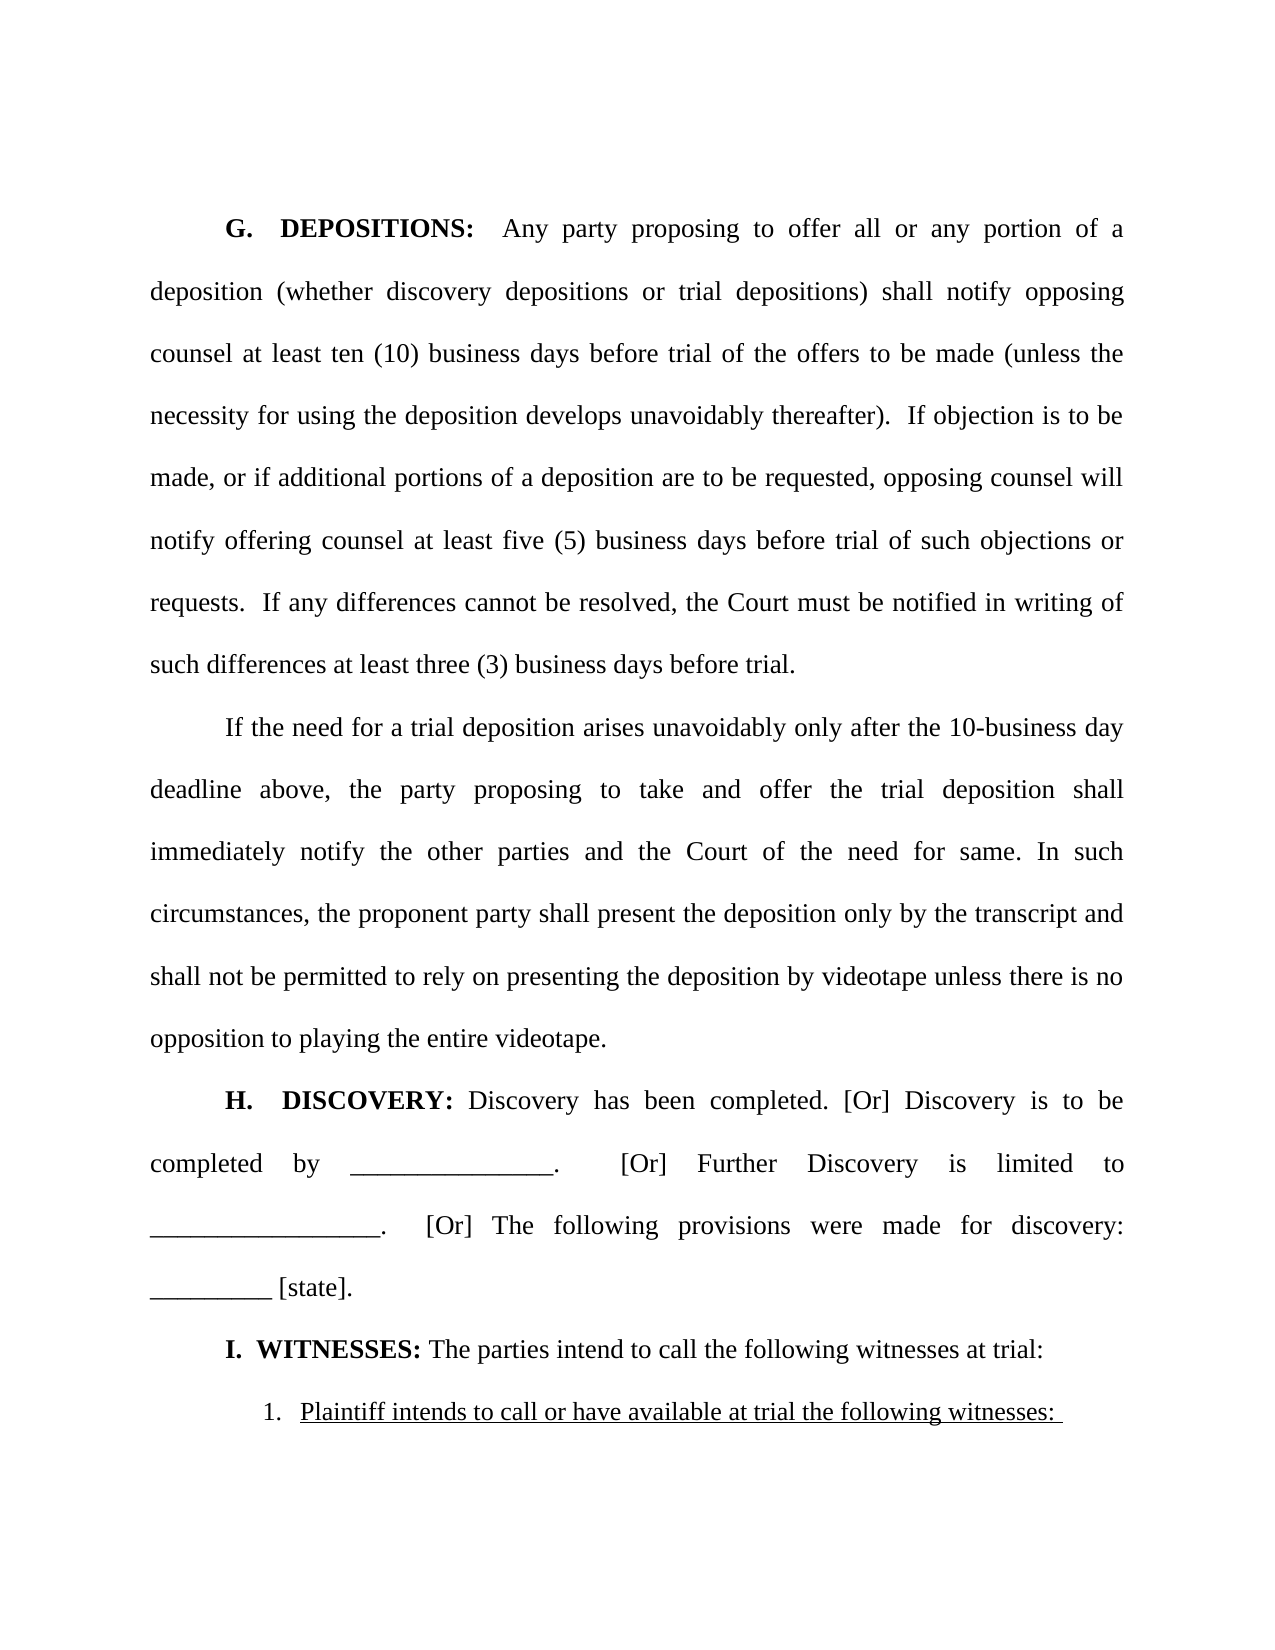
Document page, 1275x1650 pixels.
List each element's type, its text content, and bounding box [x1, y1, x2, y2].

text G. DEPOSITIONS: Any party proposing to offer all or any portion of a deposition (whether discovery depositions or trial depositions) shall notify opposing counsel at least ten (10) business days before trial of the offers to be made (unless the necessity for using the deposition develops unavoidably thereafter). If objection is to be made, or if additional portions of a deposition are to be requested, opposing counsel will notify offering counsel at least five (5) business days before trial of such objections or requests. If any differences cannot be resolved, the Court must be notified in writing of such differences at least three (3) business days before trial. [150, 212, 1125, 679]
list Plaintiff intends to call or have available at trial the following witnesses: [262, 1396, 1125, 1426]
text I. WITNESSES: The parties intend to call the following witnesses at trial: [150, 1333, 1125, 1365]
text H. DISCOVERY: Discovery has been completed. [Or] Discovery is to be completed by _______________. [Or] Further Discovery is limited to _________________. [Or] The following provisions were made for discovery: _________ [state]. [150, 1084, 1125, 1302]
text If the need for a trial deposition arises unavoidably only after the 10-business day deadline above, the party proposing to take and offer the trial deposition shall immediately notify the other parties and the Court of the need for same. In such circumstances, the proponent party shall present the deposition only by the transcript and shall not be permitted to rely on presenting the deposition by videotape unless there is no opposition to playing the entire videotape. [150, 711, 1125, 1053]
